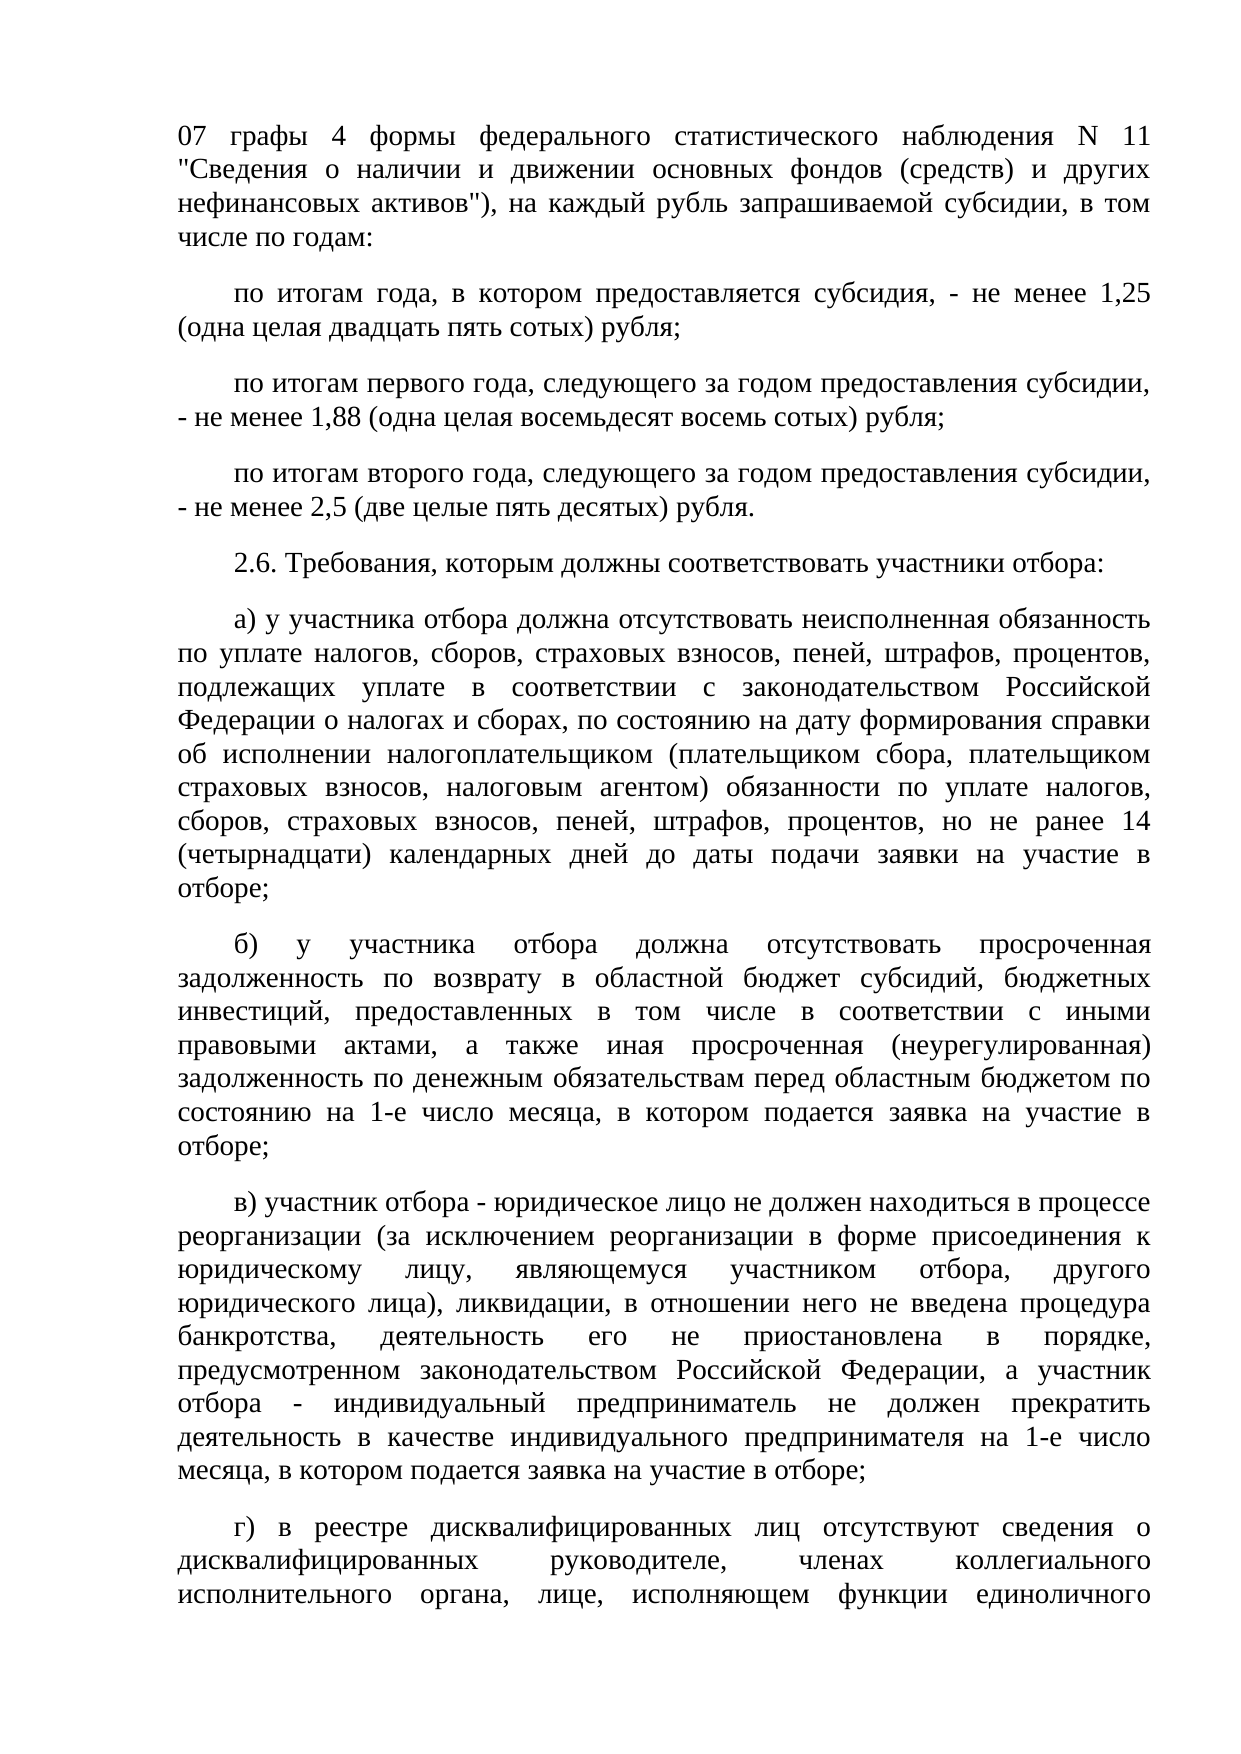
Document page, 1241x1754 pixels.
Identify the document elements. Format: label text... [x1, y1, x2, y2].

text 2.6. Требования, которым должны соответствовать участники отбора: [177, 545, 1152, 579]
text в) участник отбора - юридическое лицо не должен находиться в процессе реорганизации (за исключением реорганизации в форме присоединения к юридическому лицу, являющемуся участником отбора, другого юридического лица), ликвидации, в отношении него не введена процедура банкротства, деятельность его не приостановлена в порядке, предусмотренном законодательством Российской Федерации, а участник отбора - индивидуальный предприниматель не должен прекратить деятельность в качестве индивидуального предпринимателя на 1-е число месяца, в котором подается заявка на участие в отборе; [177, 1184, 1152, 1486]
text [177, 1509, 1152, 1609]
text по итогам второго года, следующего за годом предоставления субсидии, - не менее 2,5 (две целые пять десятых) рубля. [177, 455, 1152, 522]
text а) у участника отбора должна отсутствовать неисполненная обязанность по уплате налогов, сборов, страховых взносов, пеней, штрафов, процентов, подлежащих уплате в соответствии с законодательством Российской Федерации о налогах и сборах, по состоянию на дату формирования справки об исполнении налогоплательщиком (плательщиком сбора, плательщиком страховых взносов, налоговым агентом) обязанности по уплате налогов, сборов, страховых взносов, пеней, штрафов, процентов, но не ранее 14 (четырнадцати) календарных дней до даты подачи заявки на участие в отборе; [177, 602, 1152, 903]
text б) у участника отбора должна отсутствовать просроченная задолженность по возврату в областной бюджет субсидий, бюджетных инвестиций, предоставленных в том числе в соответствии с иными правовыми актами, а также иная просроченная (неурегулированная) задолженность по денежным обязательствам перед областным бюджетом по состоянию на 1-е число месяца, в котором подается заявка на участие в отборе; [177, 926, 1152, 1161]
text по итогам года, в котором предоставляется субсидия, - не менее 1,25 (одна целая двадцать пять сотых) рубля; [177, 275, 1152, 342]
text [177, 118, 1152, 252]
text по итогам первого года, следующего за годом предоставления субсидии, - не менее 1,88 (одна целая восемьдесят восемь сотых) рубля; [177, 365, 1152, 432]
